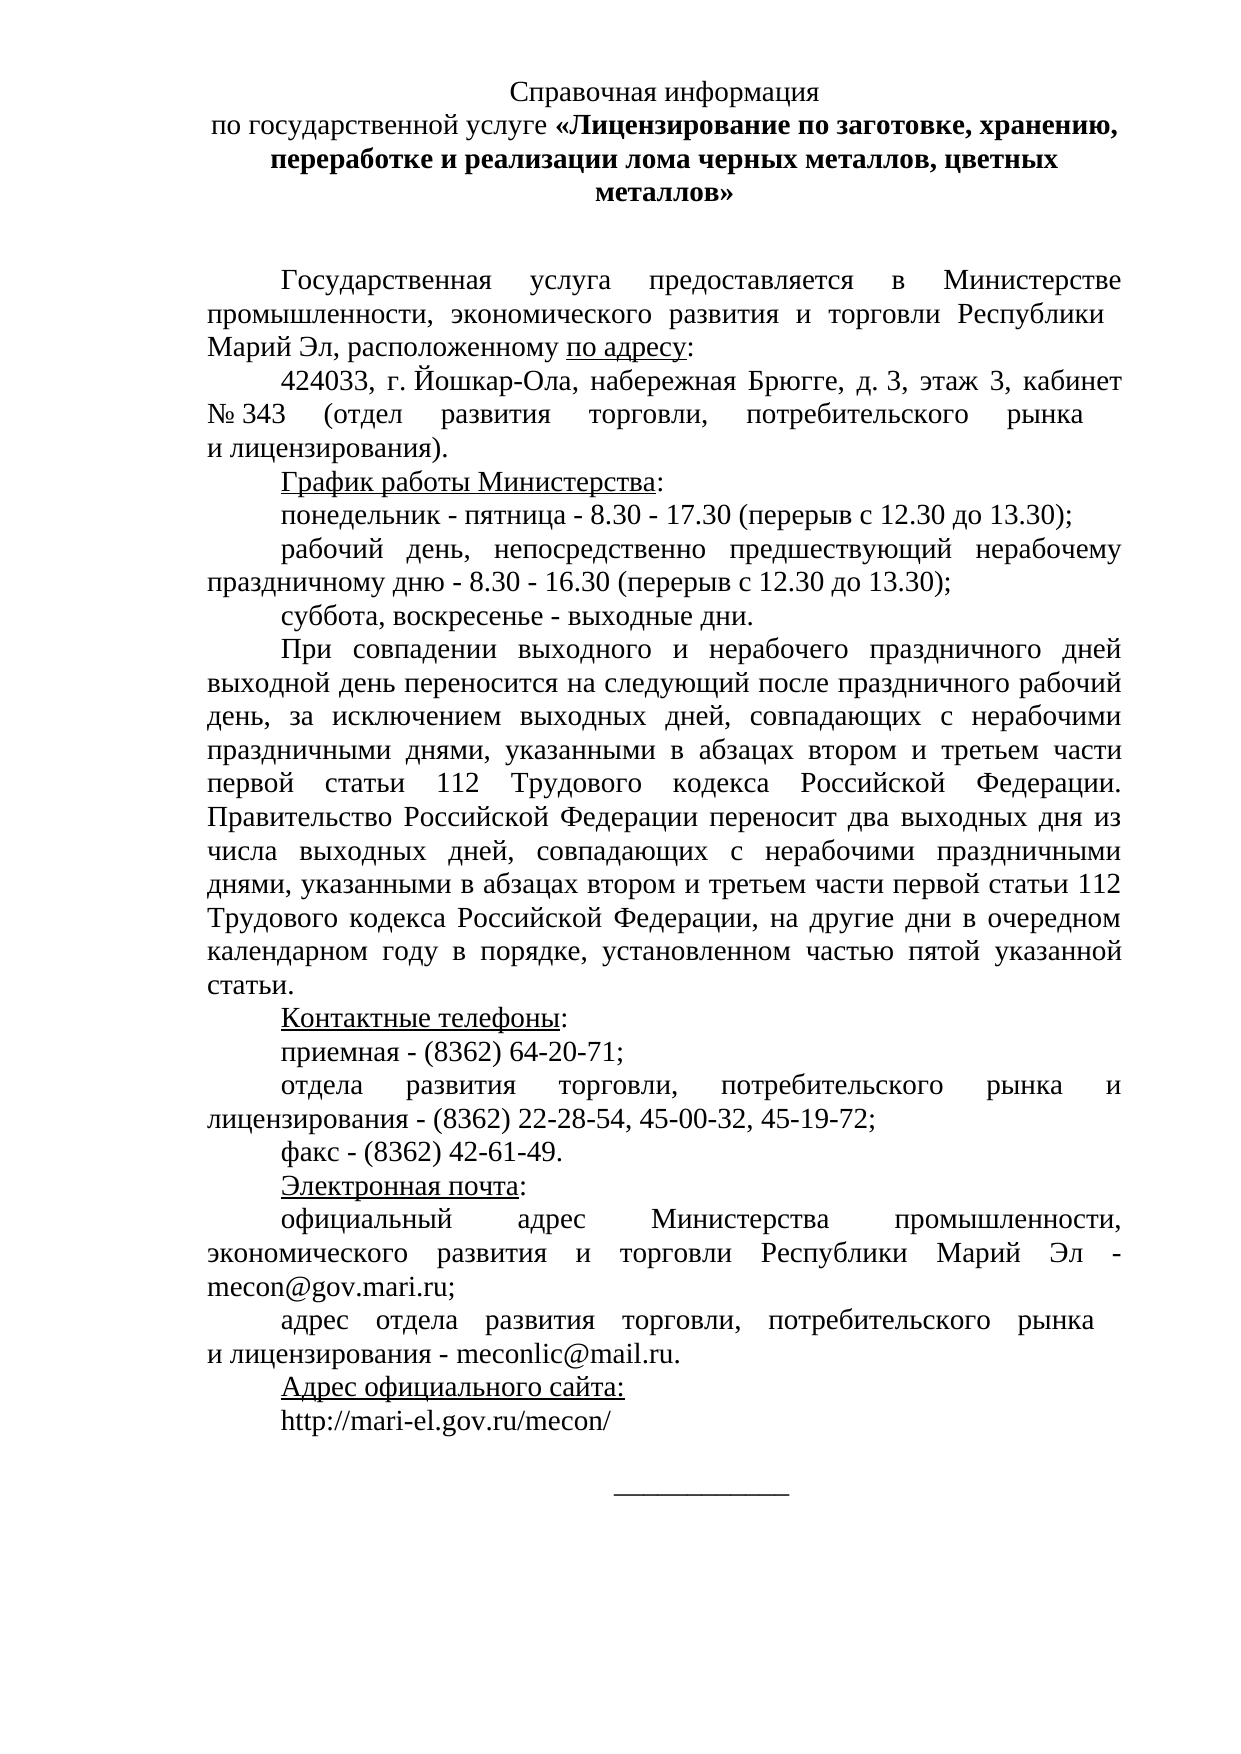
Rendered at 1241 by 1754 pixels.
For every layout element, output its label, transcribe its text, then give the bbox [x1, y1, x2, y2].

text адрес отдела развития торговли, потребительского рынка и лицензирования - meconlic@mail.ru. [207, 1302, 1122, 1369]
text суббота, воскресенье - выходные дни. [207, 598, 1122, 631]
text Электронная почта: [207, 1168, 1122, 1202]
text официальный адрес Министерства промышленности, экономического развития и торговли Республики Марий Эл - mecon@gov.mari.ru; [207, 1202, 1122, 1302]
text http://mari-el.gov.ru/mecon/ [207, 1403, 1122, 1436]
text отдела развития торговли, потребительского рынка и лицензирования - (8362) 22-28-54, 45-00-32, 45-19-72; [207, 1067, 1122, 1134]
text Адрес официального сайта: [207, 1369, 1122, 1403]
text 424033, г. Йошкар-Ола, набережная Брюгге, д. 3, этаж 3, кабинет № 343 (отдел развития торговли, потребительского рынка и лицензирования). [207, 363, 1122, 464]
text Контактные телефоны: [207, 1000, 1122, 1034]
text Справочная информация [207, 74, 1122, 107]
text При совпадении выходного и нерабочего праздничного дней выходной день переносится на следующий после праздничного рабочий день, за исключением выходных дней, совпадающих с нерабочими праздничными днями, указанными в абзацах втором и третьем части первой статьи 112 Трудового кодекса Российской Федерации. Правительство Российской Федерации переносит два выходных дня из числа выходных дней, совпадающих с нерабочими праздничными днями, указанными в абзацах втором и третьем части первой статьи 112 Трудового кодекса Российской Федерации, на другие дни в очередном календарном году в порядке, установленном частью пятой указанной статьи. [207, 631, 1122, 1000]
text понедельник - пятница - 8.30 - 17.30 (перерыв с 12.30 до 13.30); [207, 497, 1122, 531]
text График работы Министерства: [207, 464, 1122, 497]
text факс - (8362) 42-61-49. [207, 1134, 1122, 1168]
text по государственной услуге «Лицензирование по заготовке, хранению, переработке и реализации лома черных металлов, цветных металлов» [207, 107, 1122, 208]
text рабочий день, непосредственно предшествующий нерабочему праздничному дню - 8.30 - 16.30 (перерыв с 12.30 до 13.30); [207, 531, 1122, 598]
text ____________ [207, 1465, 1122, 1499]
text Государственная услуга предоставляется в Министерстве промышленности, экономического развития и торговли Республики Марий Эл, расположенному по адресу: [207, 262, 1122, 363]
text приемная - (8362) 64-20-71; [207, 1034, 1122, 1067]
